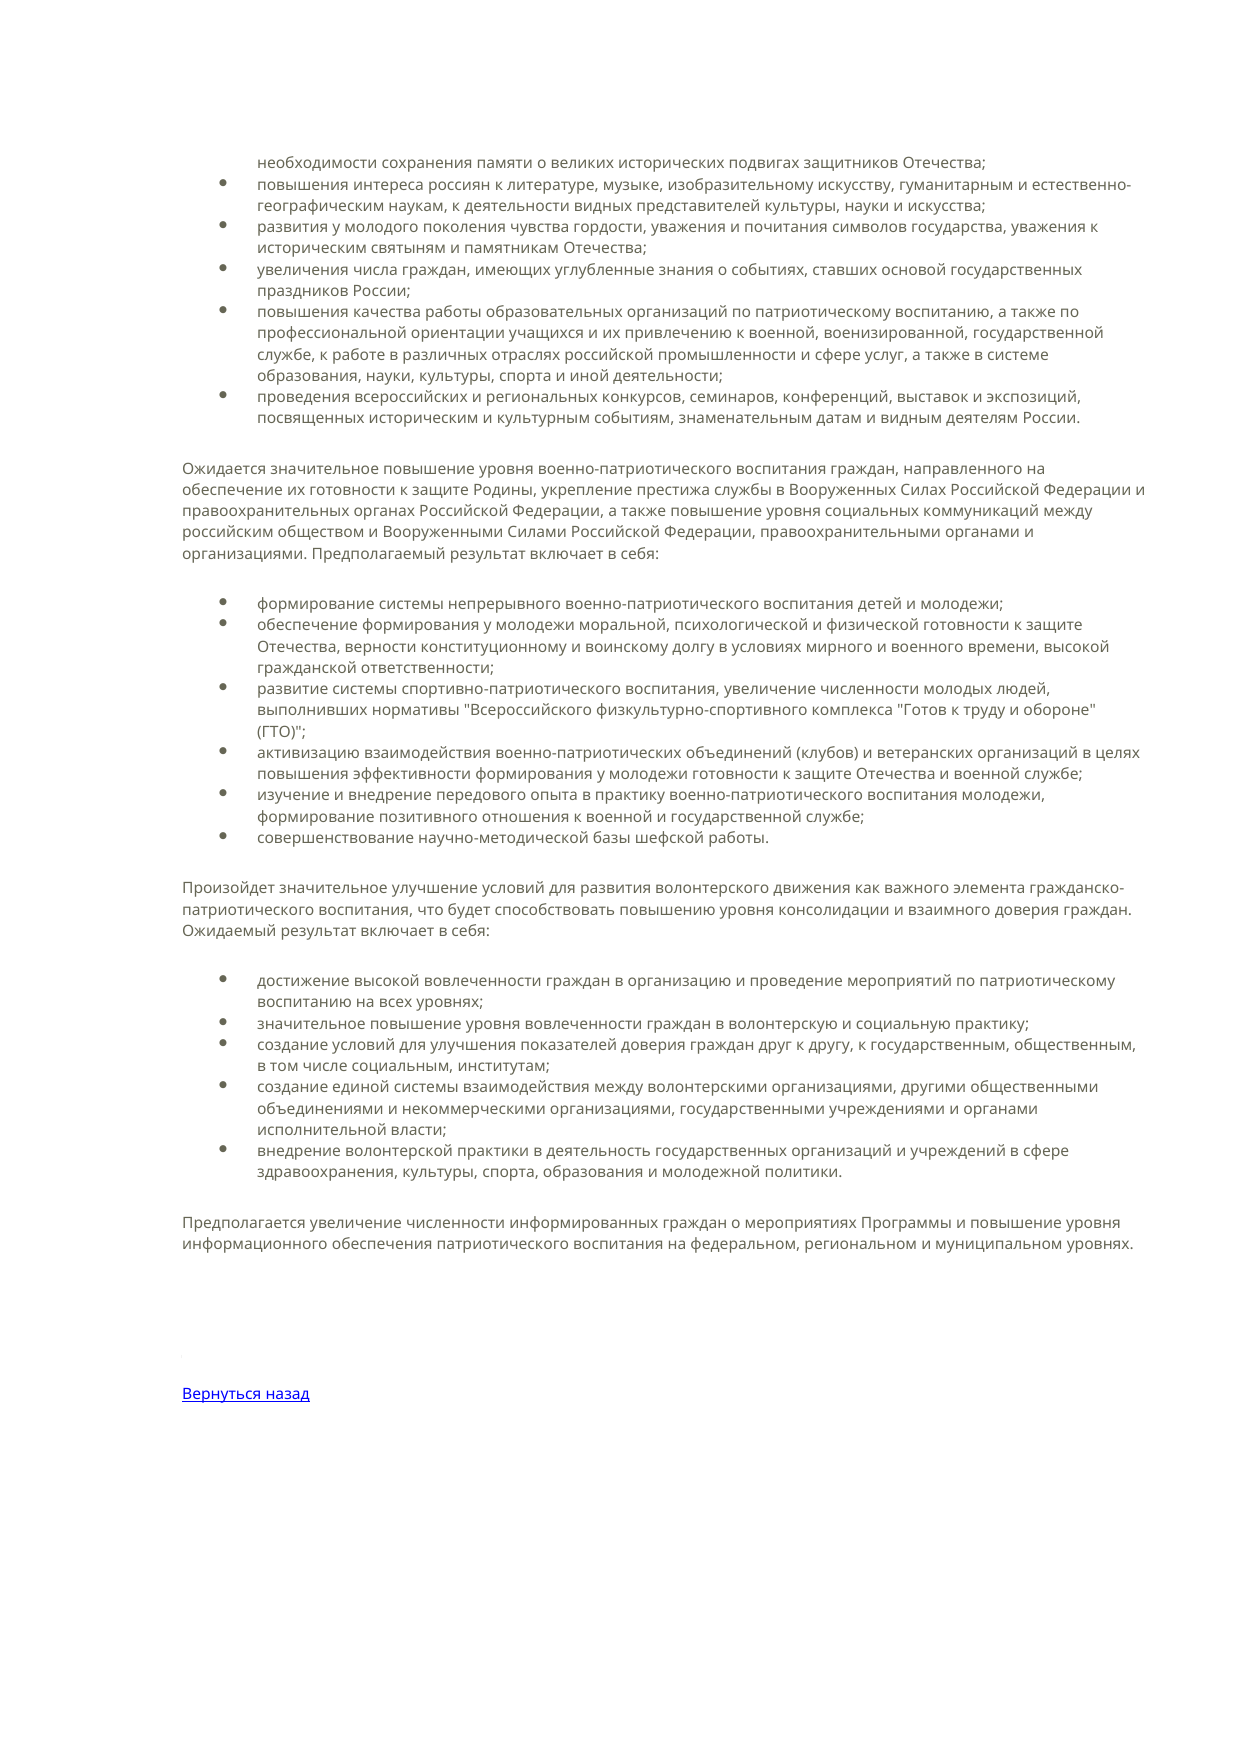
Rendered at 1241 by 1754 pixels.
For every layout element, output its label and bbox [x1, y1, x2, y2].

table_cell [177, 118, 1152, 1409]
